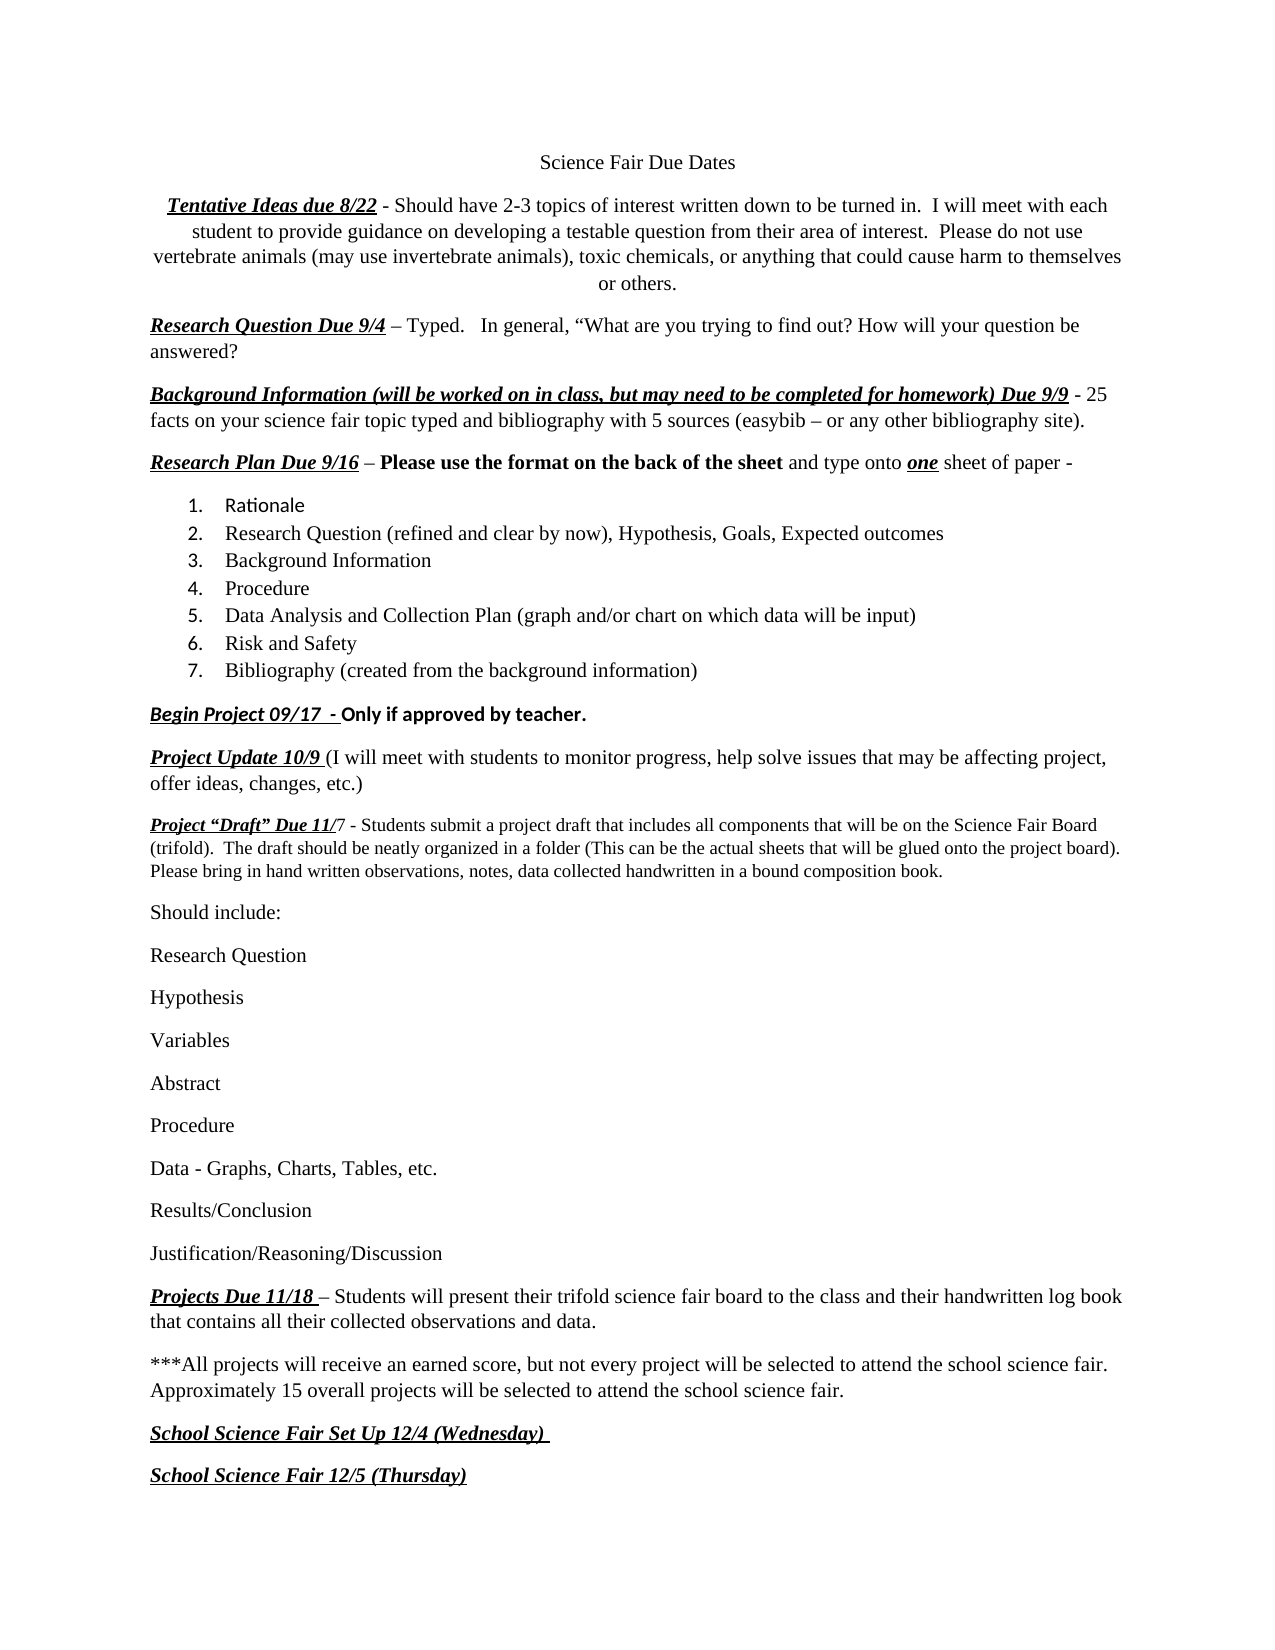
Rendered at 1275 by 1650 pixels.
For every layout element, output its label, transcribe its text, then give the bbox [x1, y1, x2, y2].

text ***All projects will receive an earned score, but not every project will be selected to attend the school science fair. Approximately 15 overall projects will be selected to attend the school science fair. [150, 1352, 1125, 1402]
text School Science Fair Set Up 12/4 (Wednesday) [150, 1421, 1125, 1445]
text Should include: [150, 900, 1125, 924]
text Research Question [150, 943, 1125, 967]
text Begin Project 09/17 - Only if approved by teacher. [150, 701, 1125, 727]
list Risk and Safety [187, 630, 1125, 655]
text Project “Draft” Due 11/7 - Students submit a project draft that includes all components that will be on the Science Fair Board (trifold). The draft should be neatly organized in a folder (This can be the actual sheets that will be glued onto the project board). Please bring in hand written observations, notes, data collected handwritten in a bound composition book. [150, 814, 1125, 882]
text Background Information (will be worked on in class, but may need to be completed for homework) Due 9/9 - 25 facts on your science fair topic typed and bibliography with 5 sources (easybib – or any other bibliography site). [150, 382, 1125, 432]
list Research Question (refined and clear by now), Hypothesis, Goals, Expected outcomes [187, 520, 1125, 546]
list Rationale [187, 493, 1125, 518]
list Background Information [187, 547, 1125, 573]
list Procedure [187, 575, 1125, 600]
text Research Plan Due 9/16 – Please use the format on the back of the sheet and type onto one sheet of paper - [150, 450, 1125, 474]
list Bibliography (created from the background information) [187, 657, 1125, 682]
text Variables [150, 1028, 1125, 1052]
list Data Analysis and Collection Plan (graph and/or chart on which data will be input) [187, 602, 1125, 628]
text School Science Fair 12/5 (Thursday) [150, 1463, 1125, 1487]
text Project Update 10/9 (I will meet with students to monitor progress, help solve issues that may be affecting project, offer ideas, changes, etc.) [150, 745, 1125, 795]
text Abstract [150, 1071, 1125, 1094]
text Data - Graphs, Charts, Tables, etc. [150, 1156, 1125, 1180]
text Hypothesis [150, 985, 1125, 1009]
text Research Question Due 9/4 – Typed. In general, “What are you trying to find out? How will your question be answered? [150, 313, 1125, 363]
text Justification/Reasoning/Discussion [150, 1241, 1125, 1265]
text Procedure [150, 1113, 1125, 1137]
text Results/Conclusion [150, 1198, 1125, 1222]
text Projects Due 11/18 – Students will present their trifold science fair board to the class and their handwritten log book that contains all their collected observations and data. [150, 1283, 1125, 1333]
text Tentative Ideas due 8/22 - Should have 2-3 topics of interest written down to be turned in. I will meet with each student to provide guidance on developing a testable question from their area of interest. Please do not use vertebrate animals (may use invertebrate animals), toxic chemicals, or anything that could cause harm to themselves or others. [150, 193, 1125, 294]
text Science Fair Due Dates [150, 150, 1125, 174]
